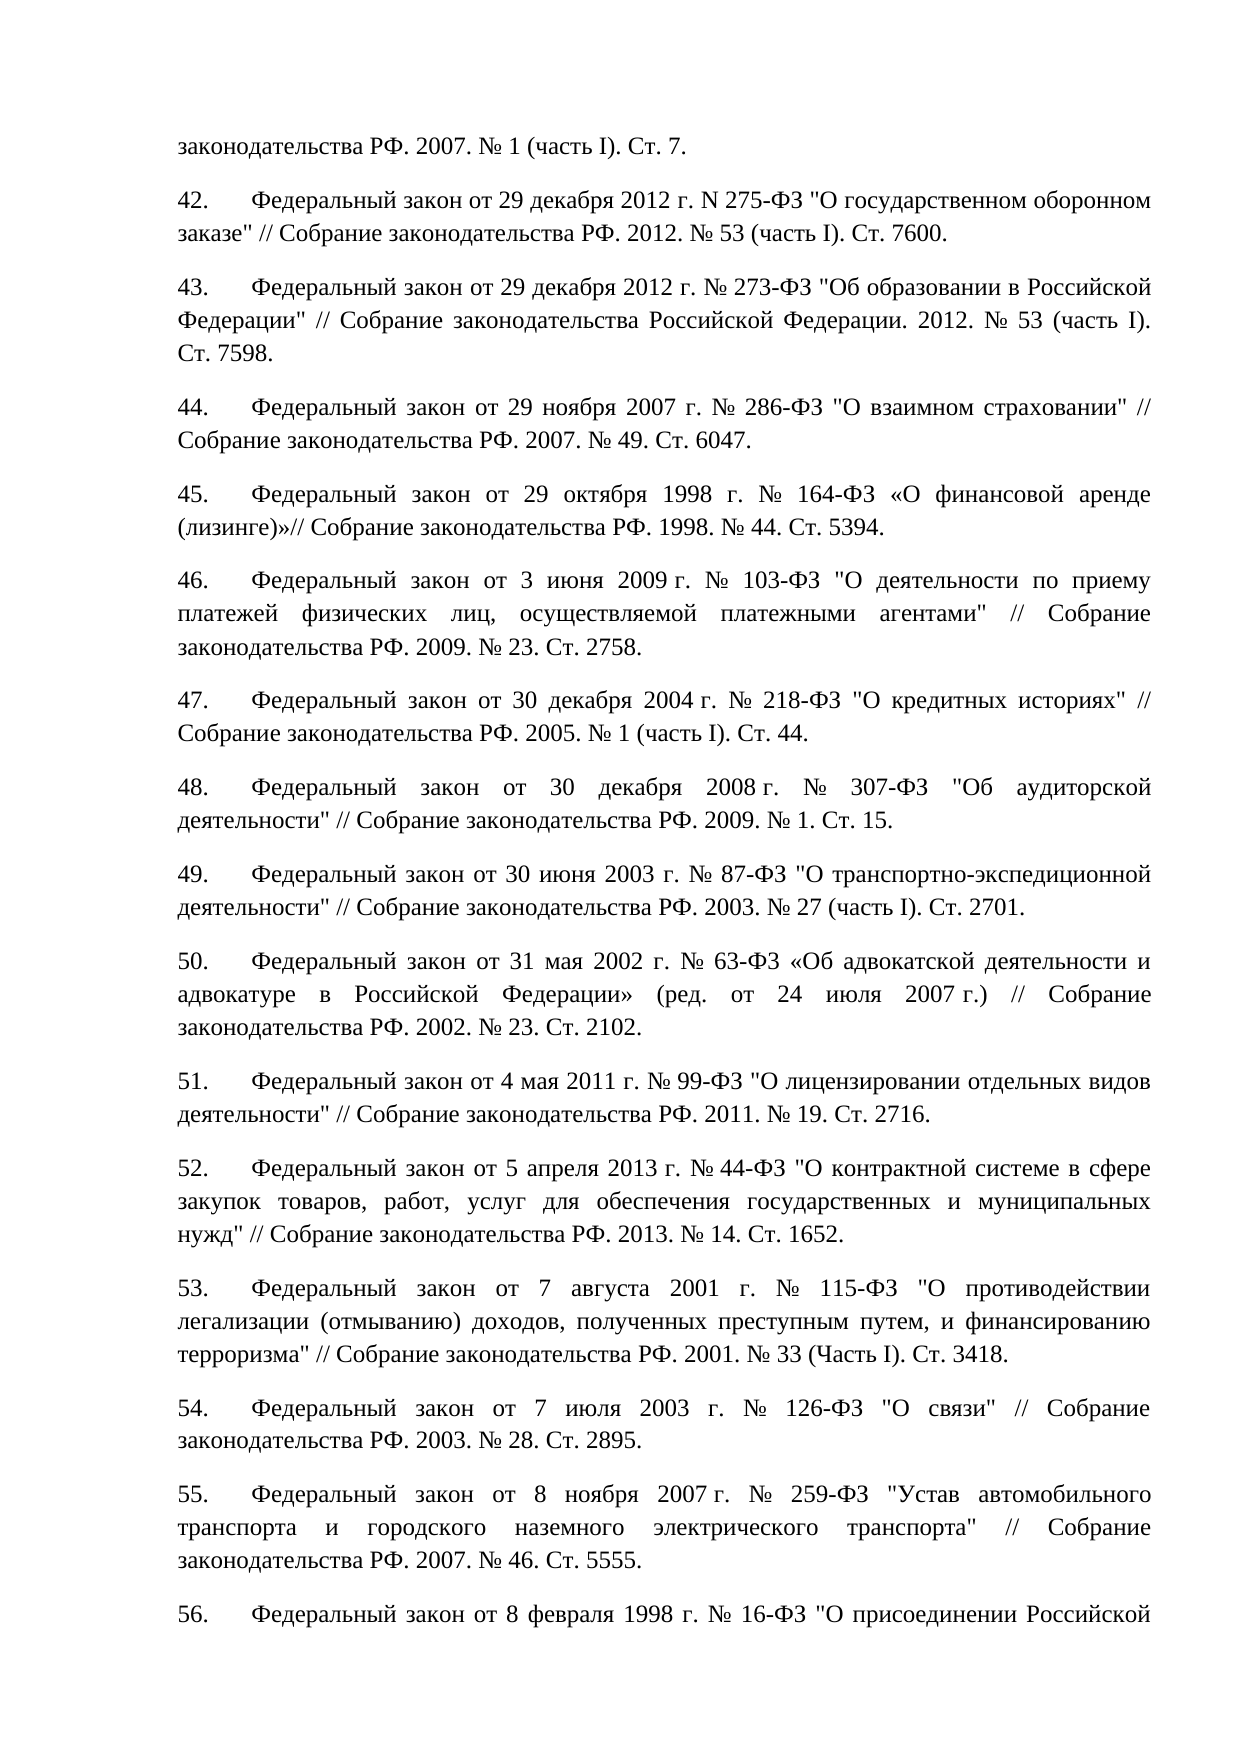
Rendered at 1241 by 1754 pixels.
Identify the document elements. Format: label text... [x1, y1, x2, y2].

list Федеральный закон от 29 декабря 2012 г. № 273-ФЗ "Об образовании в Российской Федерации" // Собрание законодательства Российской Федерации. 2012. № 53 (часть I). Ст. 7598. [177, 272, 1152, 367]
list Федеральный закон от 5 апреля 2013 г. № 44-ФЗ "О контрактной системе в сфере закупок товаров, работ, услуг для обеспечения государственных и муниципальных нужд" // Собрание законодательства РФ. 2013. № 14. Ст. 1652. [177, 1153, 1152, 1248]
list Федеральный закон от 30 декабря 2008 г. № 307-ФЗ "Об аудиторской деятельности" // Собрание законодательства РФ. 2009. № 1. Ст. 15. [177, 772, 1152, 834]
list Федеральный закон от 29 декабря 2012 г. N 275-ФЗ "О государственном оборонном заказе" // Собрание законодательства РФ. 2012. № 53 (часть I). Ст. 7600. [177, 185, 1152, 247]
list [177, 131, 1152, 160]
list Федеральный закон от 29 ноября 2007 г. № 286-ФЗ "О взаимном страховании" // Собрание законодательства РФ. 2007. № 49. Ст. 6047. [177, 392, 1152, 453]
list Федеральный закон от 7 августа 2001 г. № 115-ФЗ "О противодействии легализации (отмыванию) доходов, полученных преступным путем, и финансированию терроризма" // Собрание законодательства РФ. 2001. № 33 (Часть I). Ст. 3418. [177, 1273, 1152, 1367]
list Федеральный закон от 31 мая 2002 г. № 63-Ф3 «Об адвокатской деятельности и адвокатуре в Российской Федерации» (ред. от 24 июля 2007 г.) // Собрание законодательства РФ. 2002. № 23. Ст. 2102. [177, 946, 1152, 1041]
list Федеральный закон от 4 мая 2011 г. № 99-ФЗ "О лицензировании отдельных видов деятельности" // Собрание законодательства РФ. 2011. № 19. Ст. 2716. [177, 1066, 1152, 1128]
list Федеральный закон от 30 июня 2003 г. № 87-ФЗ "О транспортно-экспедиционной деятельности" // Собрание законодательства РФ. 2003. № 27 (часть I). Ст. 2701. [177, 859, 1152, 921]
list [177, 1599, 1152, 1628]
list Федеральный закон от 8 ноября 2007 г. № 259-ФЗ "Устав автомобильного транспорта и городского наземного электрического транспорта" // Собрание законодательства РФ. 2007. № 46. Ст. 5555. [177, 1479, 1152, 1574]
list Федеральный закон от 3 июня 2009 г. № 103-ФЗ "О деятельности по приему платежей физических лиц, осуществляемой платежными агентами" // Собрание законодательства РФ. 2009. № 23. Ст. 2758. [177, 566, 1152, 660]
list Федеральный закон от 29 октября 1998 г. № 164-ФЗ «О финансовой аренде (лизинге)»// Собрание законодательства РФ. 1998. № 44. Ст. 5394. [177, 479, 1152, 540]
list Федеральный закон от 30 декабря 2004 г. № 218-ФЗ "О кредитных историях" // Собрание законодательства РФ. 2005. № 1 (часть I). Ст. 44. [177, 685, 1152, 747]
list Федеральный закон от 7 июля 2003 г. № 126-ФЗ "О связи" // Собрание законодательства РФ. 2003. № 28. Ст. 2895. [177, 1393, 1152, 1454]
